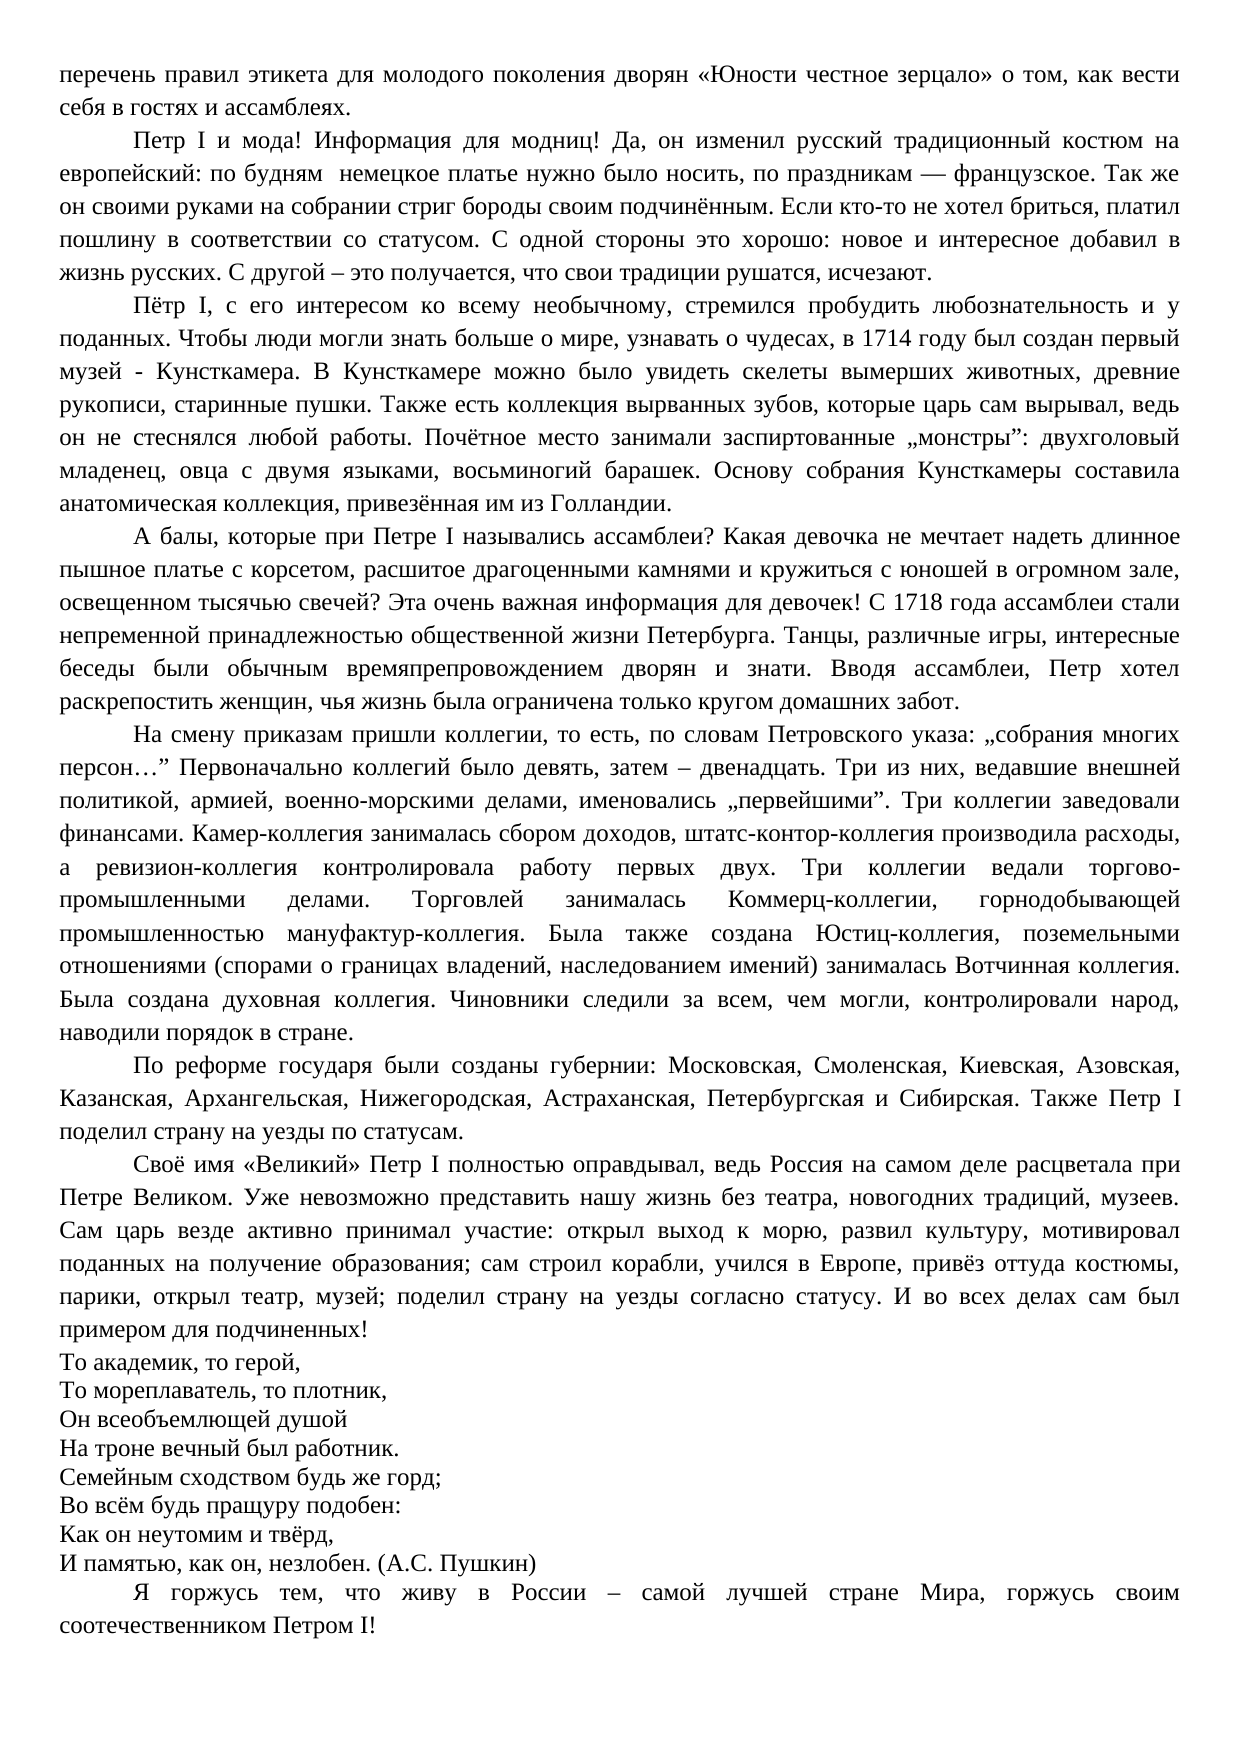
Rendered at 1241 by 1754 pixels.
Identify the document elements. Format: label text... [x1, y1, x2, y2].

text Семейным сходством будь же горд; Во всём будь пращуру подобен: Как он неутомим и твёрд, И памятью, как он, незлобен. (А.С. Пушкин) [59, 1462, 1181, 1577]
text Своё имя «Великий» Петр I полностью оправдывал, ведь Россия на самом деле расцветала при Петре Великом. Уже невозможно представить нашу жизнь без театра, новогодних традиций, музеев. Сам царь везде активно принимал участие: открыл выход к морю, развил культуру, мотивировал поданных на получение образования; сам строил корабли, учился в Европе, привёз оттуда костюмы, парики, открыл театр, музей; поделил страну на уезды согласно статусу. И во всех делах сам был примером для подчиненных! [59, 1149, 1181, 1343]
text То академик, то герой, То мореплаватель, то плотник, Он всеобъемлющей душой На троне вечный был работник. [59, 1347, 1181, 1462]
text Пётр I, с его интересом ко всему необычному, стремился пробудить любознательность и у поданных. Чтобы люди могли знать больше о мире, узнавать о чудесах, в 1714 году был создан первый музей - Кунсткамера. В Кунсткамере можно было увидеть скелеты вымерших животных, древние рукописи, старинные пушки. Также есть коллекция вырванных зубов, которые царь сам вырывал, ведь он не стеснялся любой работы. Почётное место занимали заспиртованные „монстры”: двухголовый младенец, овца с двумя языками, восьминогий барашек. Основу собрания Кунсткамеры составила анатомическая коллекция, привезённая им из Голландии. [59, 290, 1181, 517]
text Я горжусь тем, что живу в России – самой лучшей стране Мира, горжусь своим соотечественником Петром I! [59, 1577, 1181, 1639]
text А балы, которые при Петре I назывались ассамблеи? Какая девочка не мечтает надеть длинное пышное платье с корсетом, расшитое драгоценными камнями и кружиться с юношей в огромном зале, освещенном тысячью свечей? Эта очень важная информация для девочек! С 1718 года ассамблеи стали непременной принадлежностью общественной жизни Петербурга. Танцы, различные игры, интересные беседы были обычным времяпрепровождением дворян и знати. Вводя ассамблеи, Петр хотел раскрепостить женщин, чья жизнь была ограничена только кругом домашних забот. [59, 521, 1181, 715]
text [59, 59, 1181, 121]
text На смену приказам пришли коллегии, то есть, по словам Петровского указа: „собрания многих персон…” Первоначально коллегий было девять, затем – двенадцать. Три из них, ведавшие внешней политикой, армией, военно-морскими делами, именовались „первейшими”. Три коллегии заведовали финансами. Камер-коллегия занималась сбором доходов, штатс-контор-коллегия производила расходы, а ревизион-коллегия контролировала работу первых двух. Три коллегии ведали торгово-промышленными делами. Торговлей занималась Коммерц-коллегии, горнодобывающей промышленностью мануфактур-коллегия. Была также создана Юстиц-коллегия, поземельными отношениями (спорами о границах владений, наследованием имений) занималась Вотчинная коллегия. Была создана духовная коллегия. Чиновники следили за всем, чем могли, контролировали народ, наводили порядок в стране. [59, 719, 1181, 1045]
text Петр I и мода! Информация для модниц! Да, он изменил русский традиционный костюм на европейский: по будням немецкое платье нужно было носить, по праздникам — французское. Так же он своими руками на собрании стриг бороды своим подчинённым. Если кто-то не хотел бриться, платил пошлину в соответствии со статусом. С одной стороны это хорошо: новое и интересное добавил в жизнь русских. С другой – это получается, что свои традиции рушатся, исчезают. [59, 125, 1181, 286]
text По реформе государя были созданы губернии: Московская, Смоленская, Киевская, Азовская, Казанская, Архангельская, Нижегородская, Астраханская, Петербургская и Сибирская. Также Петр I поделил страну на уезды по статусам. [59, 1050, 1181, 1144]
